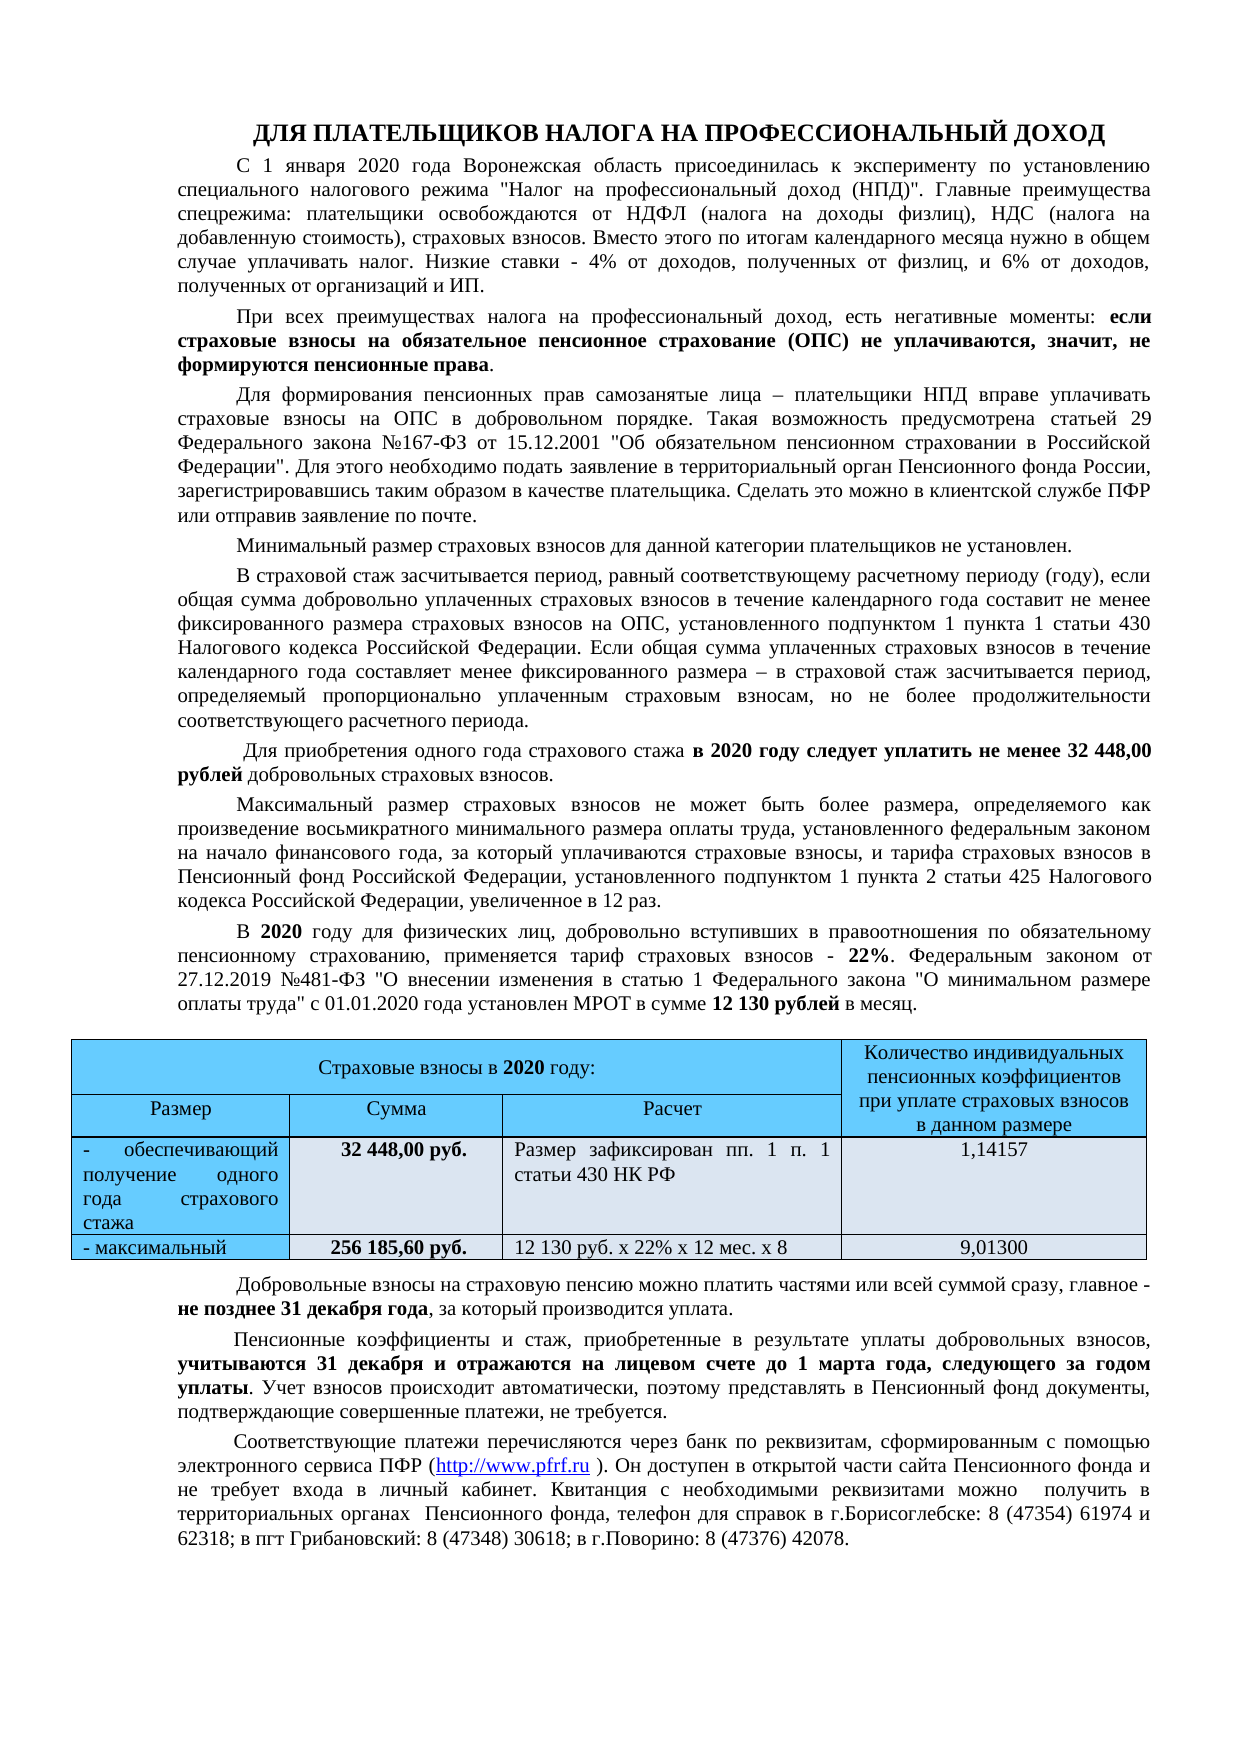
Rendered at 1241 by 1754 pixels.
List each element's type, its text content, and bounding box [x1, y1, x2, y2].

table_cell 9,01300 [842, 1235, 1146, 1259]
text Минимальный размер страховых взносов для данной категории плательщиков не установлен. [177, 533, 1152, 557]
table_cell Размер [72, 1095, 289, 1136]
text При всех преимуществах налога на профессиональный доход, есть негативные моменты: если страховые взносы на обязательное пенсионное страхование (ОПС) не уплачиваются, значит, не формируются пенсионные права. [177, 304, 1152, 376]
table_cell Сумма [290, 1095, 502, 1136]
text Для приобретения одного года страхового стажа в 2020 году следует уплатить не менее 32 448,00 рублей добровольных страховых взносов. [177, 738, 1152, 786]
table_cell Расчет [503, 1095, 841, 1136]
text Добровольные взносы на страховую пенсию можно платить частями или всей суммой сразу, главное - не позднее 31 декабря года, за который производится уплата. [177, 1272, 1152, 1320]
table_cell Размер зафиксирован пп. 1 п. 1 статьи 430 НК РФ [503, 1138, 841, 1234]
table_cell 32 448,00 руб. [290, 1138, 502, 1234]
text Максимальный размер страховых взносов не может быть более размера, определяемого как произведение восьмикратного минимального размера оплаты труда, установленного федеральным законом на начало финансового года, за который уплачиваются страховые взносы, и тарифа страховых взносов в Пенсионный фонд Российской Федерации, установленного подпунктом 1 пункта 2 статьи 425 Налогового кодекса Российской Федерации, увеличенное в 12 раз. [177, 792, 1152, 912]
text ДЛЯ ПЛАТЕЛЬЩИКОВ НАЛОГА НА ПРОФЕССИОНАЛЬНЫЙ ДОХОД [207, 118, 1152, 147]
table_cell - максимальный [72, 1235, 289, 1259]
table_header Количество индивидуальных пенсионных коэффициентов при уплате страховых взносов в данном размере [842, 1040, 1146, 1136]
table_cell 1,14157 [842, 1138, 1146, 1234]
table_cell - обеспечивающий получение одного года страхового стажа [72, 1138, 289, 1234]
table_header Страховые взносы в 2020 году: [72, 1040, 841, 1094]
table_cell 12 130 руб. х 22% х 12 мес. х 8 [503, 1235, 841, 1259]
text Для формирования пенсионных прав самозанятые лица – плательщики НПД вправе уплачивать страховые взносы на ОПС в добровольном порядке. Такая возможность предусмотрена статьей 29 Федерального закона №167-ФЗ от 15.12.2001 "Об обязательном пенсионном страховании в Российской Федерации". Для этого необходимо подать заявление в территориальный орган Пенсионного фонда России, зарегистрировавшись таким образом в качестве плательщика. Сделать это можно в клиентской службе ПФР или отправив заявление по почте. [177, 382, 1152, 527]
text В 2020 году для физических лиц, добровольно вступивших в правоотношения по обязательному пенсионному страхованию, применяется тариф страховых взносов - 22%. Федеральным законом от 27.12.2019 №481-ФЗ "О внесении изменения в статью 1 Федерального закона "О минимальном размере оплаты труда" с 01.01.2020 года установлен МРОТ в сумме 12 130 рублей в месяц. [177, 919, 1152, 1015]
table_cell 256 185,60 руб. [290, 1235, 502, 1259]
text Пенсионные коэффициенты и стаж, приобретенные в результате уплаты добровольных взносов, учитываются 31 декабря и отражаются на лицевом счете до 1 марта года, следующего за годом уплаты. Учет взносов происходит автоматически, поэтому представлять в Пенсионный фонд документы, подтверждающие совершенные платежи, не требуется. [177, 1327, 1152, 1423]
text Соответствующие платежи перечисляются через банк по реквизитам, сформированным с помощью электронного сервиса ПФР (http://www.pfrf.ru ). Он доступен в открытой части сайта Пенсионного фонда и не требует входа в личный кабинет. Квитанция с необходимыми реквизитами можно получить в территориальных органах Пенсионного фонда, телефон для справок в г.Борисоглебске: 8 (47354) 61974 и 62318; в пгт Грибановский: 8 (47348) 30618; в г.Поворино: 8 (47376) 42078. [177, 1429, 1152, 1549]
text В страховой стаж засчитывается период, равный соответствующему расчетному периоду (году), если общая сумма добровольно уплаченных страховых взносов в течение календарного года составит не менее фиксированного размера страховых взносов на ОПС, установленного подпунктом 1 пункта 1 статьи 430 Налогового кодекса Российской Федерации. Если общая сумма уплаченных страховых взносов в течение календарного года составляет менее фиксированного размера – в страховой стаж засчитывается период, определяемый пропорционально уплаченным страховым взносам, но не более продолжительности соответствующего расчетного периода. [177, 563, 1152, 732]
text С 1 января 2020 года Воронежская область присоединилась к эксперименту по установлению специального налогового режима "Налог на профессиональный доход (НПД)". Главные преимущества спецрежима: плательщики освобождаются от НДФЛ (налога на доходы физлиц), НДС (налога на добавленную стоимость), страховых взносов. Вместо этого по итогам календарного месяца нужно в общем случае уплачивать налог. Низкие ставки - 4% от доходов, полученных от физлиц, и 6% от доходов, полученных от организаций и ИП. [177, 153, 1152, 297]
